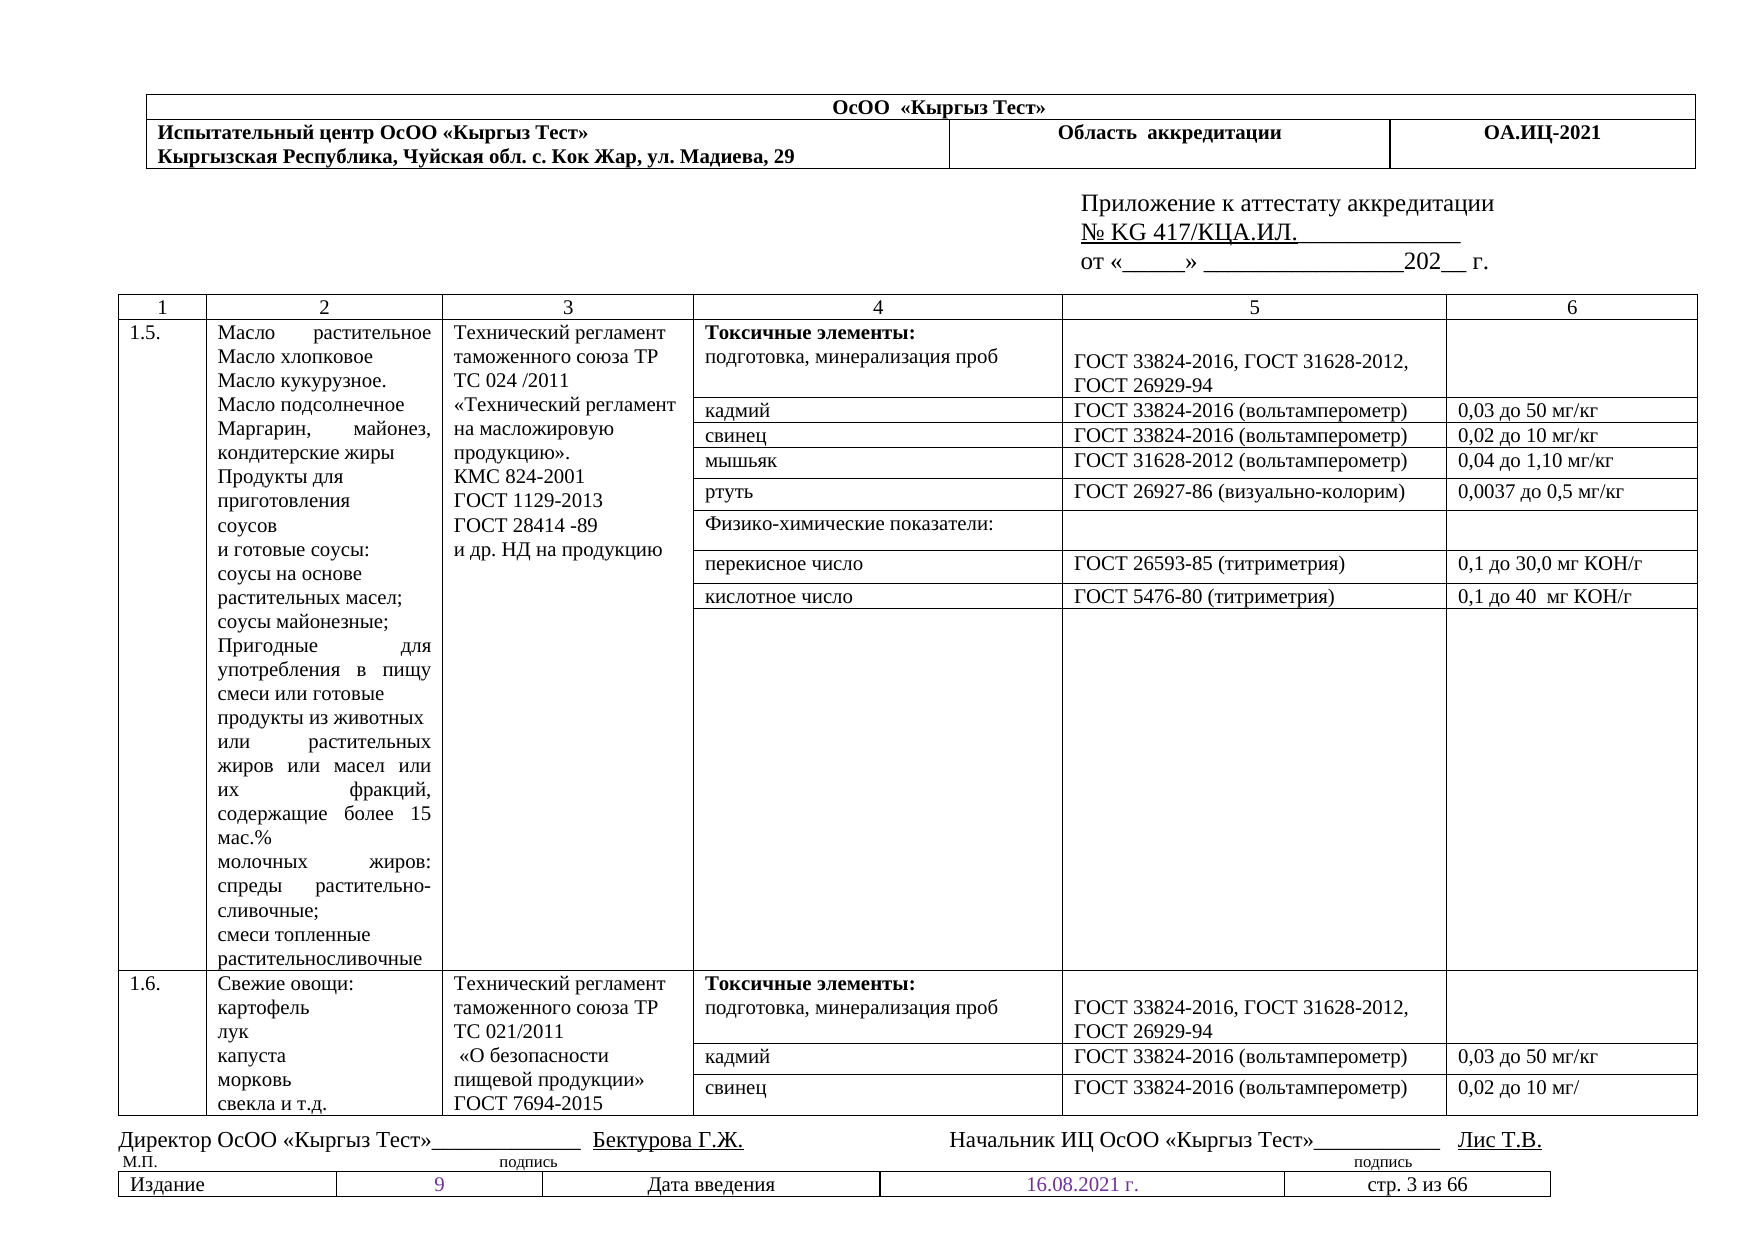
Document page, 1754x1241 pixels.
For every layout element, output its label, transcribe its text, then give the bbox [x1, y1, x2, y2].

table_cell [1447, 971, 1697, 1043]
table_cell ГОСТ 33824-2016 (вольтамперометр) [1063, 1044, 1446, 1074]
table_cell Технический регламент таможенного союза ТР ТС 024 /2011 «Технический регламент на масложировую продукцию». КМС 824-2001 ГОСТ 1129-2013 ГОСТ 28414 -89 и др. НД на продукцию [443, 320, 693, 970]
table_cell [1447, 511, 1697, 550]
table_cell ГОСТ 26927-86 (визуально-колорим) [1063, 479, 1446, 509]
table_cell кадмий [694, 1044, 1062, 1074]
table_cell ГОСТ 33824-2016 (вольтамперометр) [1063, 423, 1446, 447]
table_cell 6 [1447, 295, 1697, 319]
table_cell свинец [694, 1075, 1062, 1115]
table_cell 3 [443, 295, 693, 319]
table_cell Токсичные элементы: подготовка, минерализация проб [694, 320, 1062, 397]
table_cell свинец [694, 423, 1062, 447]
table_cell Масло растительное Масло хлопковое Масло кукурузное. Масло подсолнечное Маргарин, майонез, кондитерские жиры Продукты для приготовления соусов и готовые соусы: соусы на основе растительных масел; соусы майонезные; Пригодные для употребления в пищу смеси или готовые продукты из животных или растительных жиров или масел или их фракций, содержащие более 15 мас.% молочных жиров: спреды растительно- сливочные; смеси топленные растительносливочные [207, 320, 442, 970]
table_cell ГОСТ 26593-85 (титриметрия) [1063, 551, 1446, 583]
table_cell Физико-химические показатели: [694, 511, 1062, 550]
table_cell 0,1 до 40 мг КОН/г [1447, 584, 1697, 608]
table_cell 4 [694, 295, 1062, 319]
table_cell ГОСТ 31628-2012 (вольтамперометр) [1063, 448, 1446, 478]
table_cell [1447, 320, 1697, 397]
table_cell кадмий [694, 398, 1062, 422]
table_cell 0,03 до 50 мг/кг [1447, 398, 1697, 422]
table_cell перекисное число [694, 551, 1062, 583]
table_cell [1063, 511, 1446, 550]
table_cell 0,03 до 50 мг/кг [1447, 1044, 1697, 1074]
table_cell [694, 609, 1062, 970]
table_cell 0,04 до 1,10 мг/кг [1447, 448, 1697, 478]
table_cell 0,1 до 30,0 мг КОН/г [1447, 551, 1697, 583]
table_cell 2 [207, 295, 442, 319]
table_cell кислотное число [694, 584, 1062, 608]
table_cell ГОСТ 33824-2016, ГОСТ 31628-2012, ГОСТ 26929-94 [1063, 320, 1446, 397]
table_cell [1063, 609, 1446, 970]
table_cell 1 [119, 295, 206, 319]
table_cell ГОСТ 33824-2016 (вольтамперометр) [1063, 398, 1446, 422]
table_cell [1447, 609, 1697, 970]
table_cell ГОСТ 5476-80 (титриметрия) [1063, 584, 1446, 608]
table_cell ГОСТ 33824-2016, ГОСТ 31628-2012, ГОСТ 26929-94 [1063, 971, 1446, 1043]
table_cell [1063, 1075, 1446, 1115]
table_cell мышьяк [694, 448, 1062, 478]
table_cell Токсичные элементы: подготовка, минерализация проб [694, 971, 1062, 1043]
table_cell 1.5. [119, 320, 206, 970]
table_cell Технический регламент таможенного союза ТР ТС 021/2011 «О безопасности пищевой продукции» ГОСТ 7694-2015 [443, 971, 693, 1115]
table_cell 5 [1063, 295, 1446, 319]
table_cell 1.6. [119, 971, 206, 1115]
table_cell 0,02 до 10 мг/кг [1447, 423, 1697, 447]
table_cell Свежие овощи: картофель лук капуста морковь свекла и т.д. [207, 971, 442, 1115]
table_cell ртуть [694, 479, 1062, 509]
table_cell 0,02 до 10 мг/ [1447, 1075, 1697, 1115]
table_cell 0,0037 до 0,5 мг/кг [1447, 479, 1697, 509]
